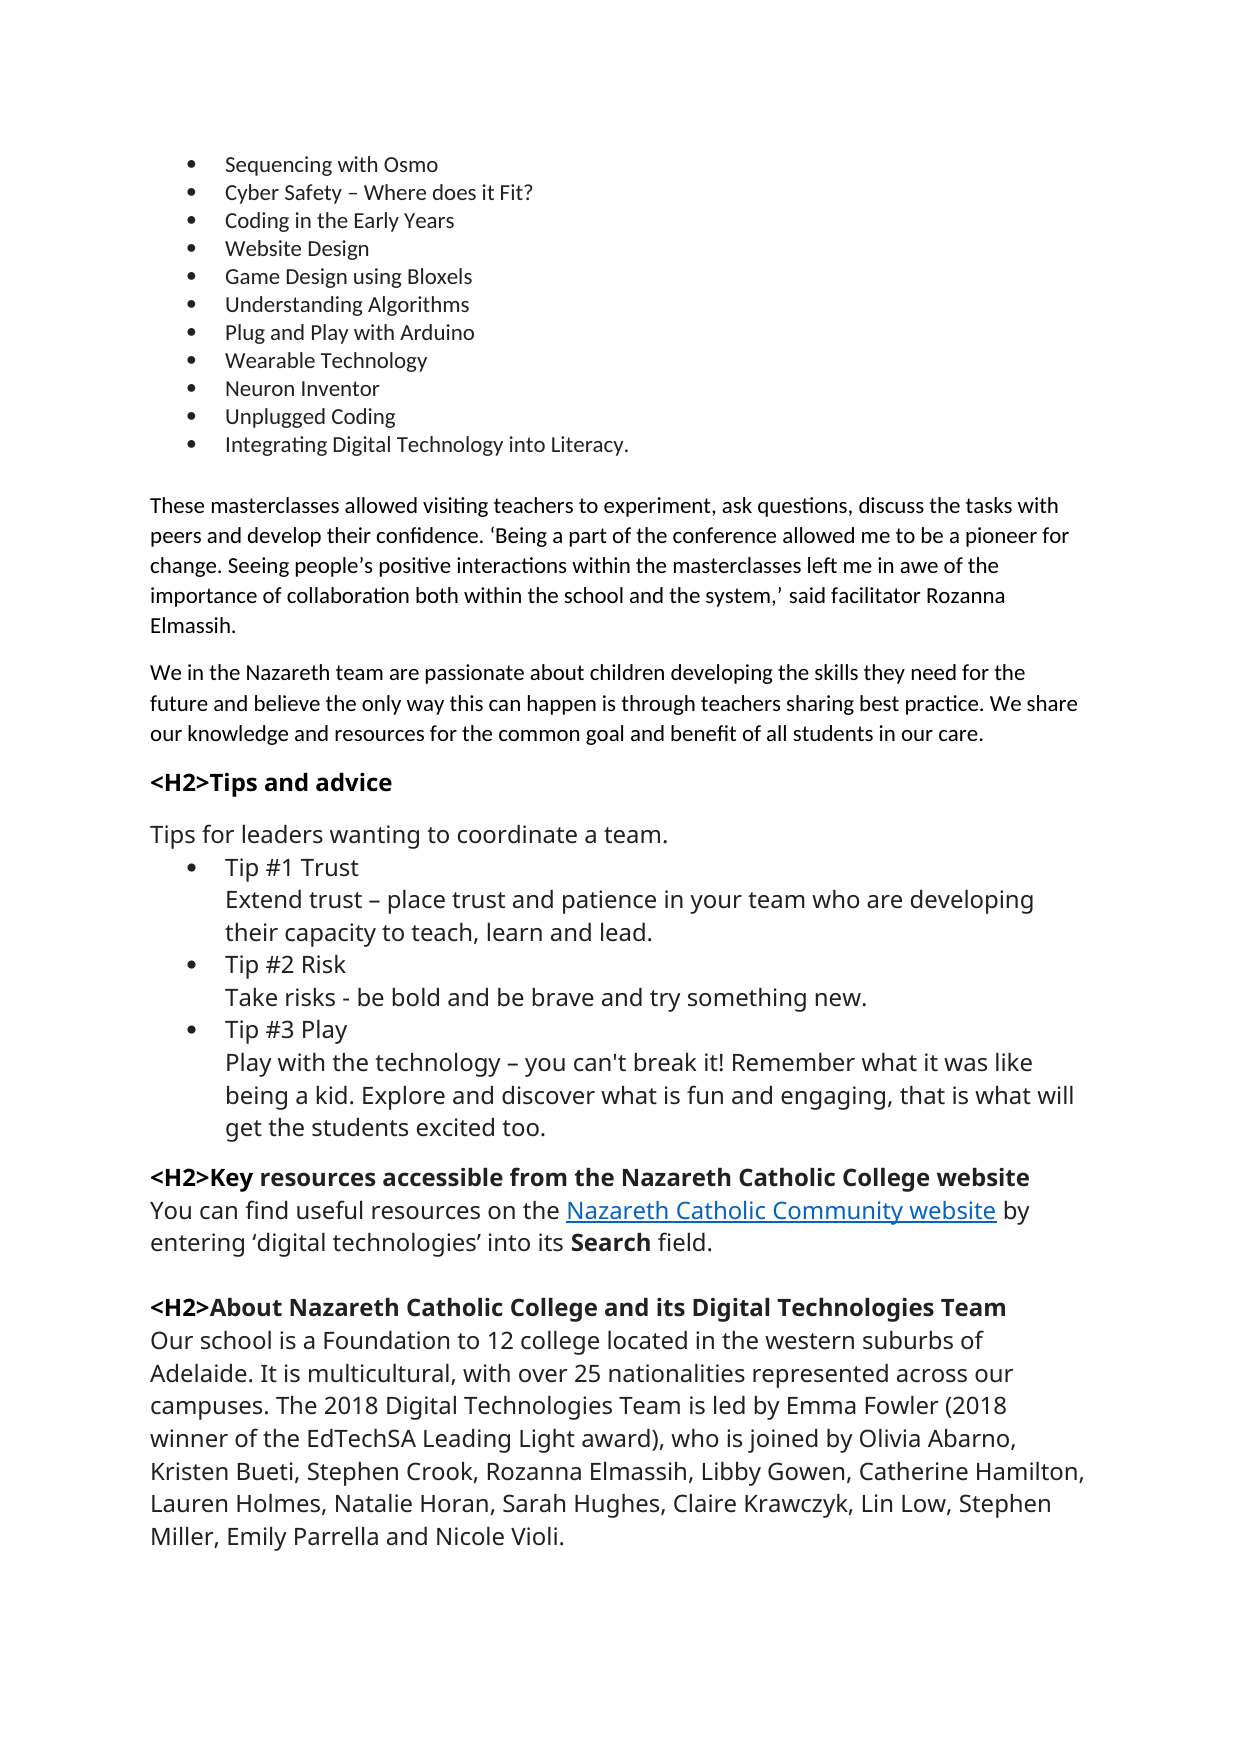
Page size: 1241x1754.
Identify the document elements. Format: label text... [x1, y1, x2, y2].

text <H2>Tips and advice [150, 766, 1090, 798]
text You can find useful resources on the Nazareth Catholic Community website by entering ‘digital technologies’ into its Search field. [150, 1193, 1090, 1259]
list Cyber Safety – Where does it Fit? [187, 178, 1090, 206]
text We in the Nazareth team are passionate about children developing the skills they need for the future and believe the only way this can happen is through teachers sharing best practice. We share our knowledge and resources for the common goal and benefit of all students in our care. [150, 658, 1090, 747]
list Game Design using Bloxels [187, 262, 1090, 290]
text Our school is a Foundation to 12 college located in the western suburbs of Adelaide. It is multicultural, with over 25 nationalities represented across our campuses. The 2018 Digital Technologies Team is led by Emma Fowler (2018 winner of the EdTechSA Leading Light award), who is joined by Olivia Abarno, Kristen Bueti, Stephen Crook, Rozanna Elmassih, Libby Gowen, Catherine Hamilton, Lauren Holmes, Natalie Horan, Sarah Hughes, Claire Krawczyk, Lin Low, Stephen Miller, Emily Parrella and Nicole Violi. [150, 1324, 1090, 1552]
list Website Design [187, 234, 1090, 262]
list Understanding Algorithms [187, 290, 1090, 318]
list Tip #1 Trust Extend trust – place trust and patience in your team who are developing their capacity to teach, learn and lead. [187, 850, 1090, 948]
list Coding in the Early Years [187, 206, 1090, 234]
list Plug and Play with Arduino [187, 318, 1090, 346]
list Integrating Digital Technology into Literacy. [187, 430, 1090, 458]
list Sequencing with Osmo [187, 150, 1090, 178]
list Tip #3 Play Play with the technology – you can't break it! Remember what it was like being a kid. Explore and discover what is fun and engaging, that is what will get the students excited too. [187, 1013, 1090, 1144]
list Tip #2 Risk Take risks - be bold and be brave and try something new. [187, 948, 1090, 1013]
text <H2>Key resources accessible from the Nazareth Catholic College website [150, 1161, 1090, 1193]
list Wearable Technology [187, 346, 1090, 374]
list Unplugged Coding [187, 402, 1090, 430]
list Neuron Inventor [187, 374, 1090, 402]
text Tips for leaders wanting to coordinate a team. [150, 818, 1090, 850]
text These masterclasses allowed visiting teachers to experiment, ask questions, discuss the tasks with peers and develop their confidence. ‘Being a part of the conference allowed me to be a pioneer for change. Seeing people’s positive interactions within the masterclasses left me in awe of the importance of collaboration both within the school and the system,’ said facilitator Rozanna Elmassih. [150, 491, 1090, 640]
text <H2>About Nazareth Catholic College and its Digital Technologies Team [150, 1291, 1090, 1324]
